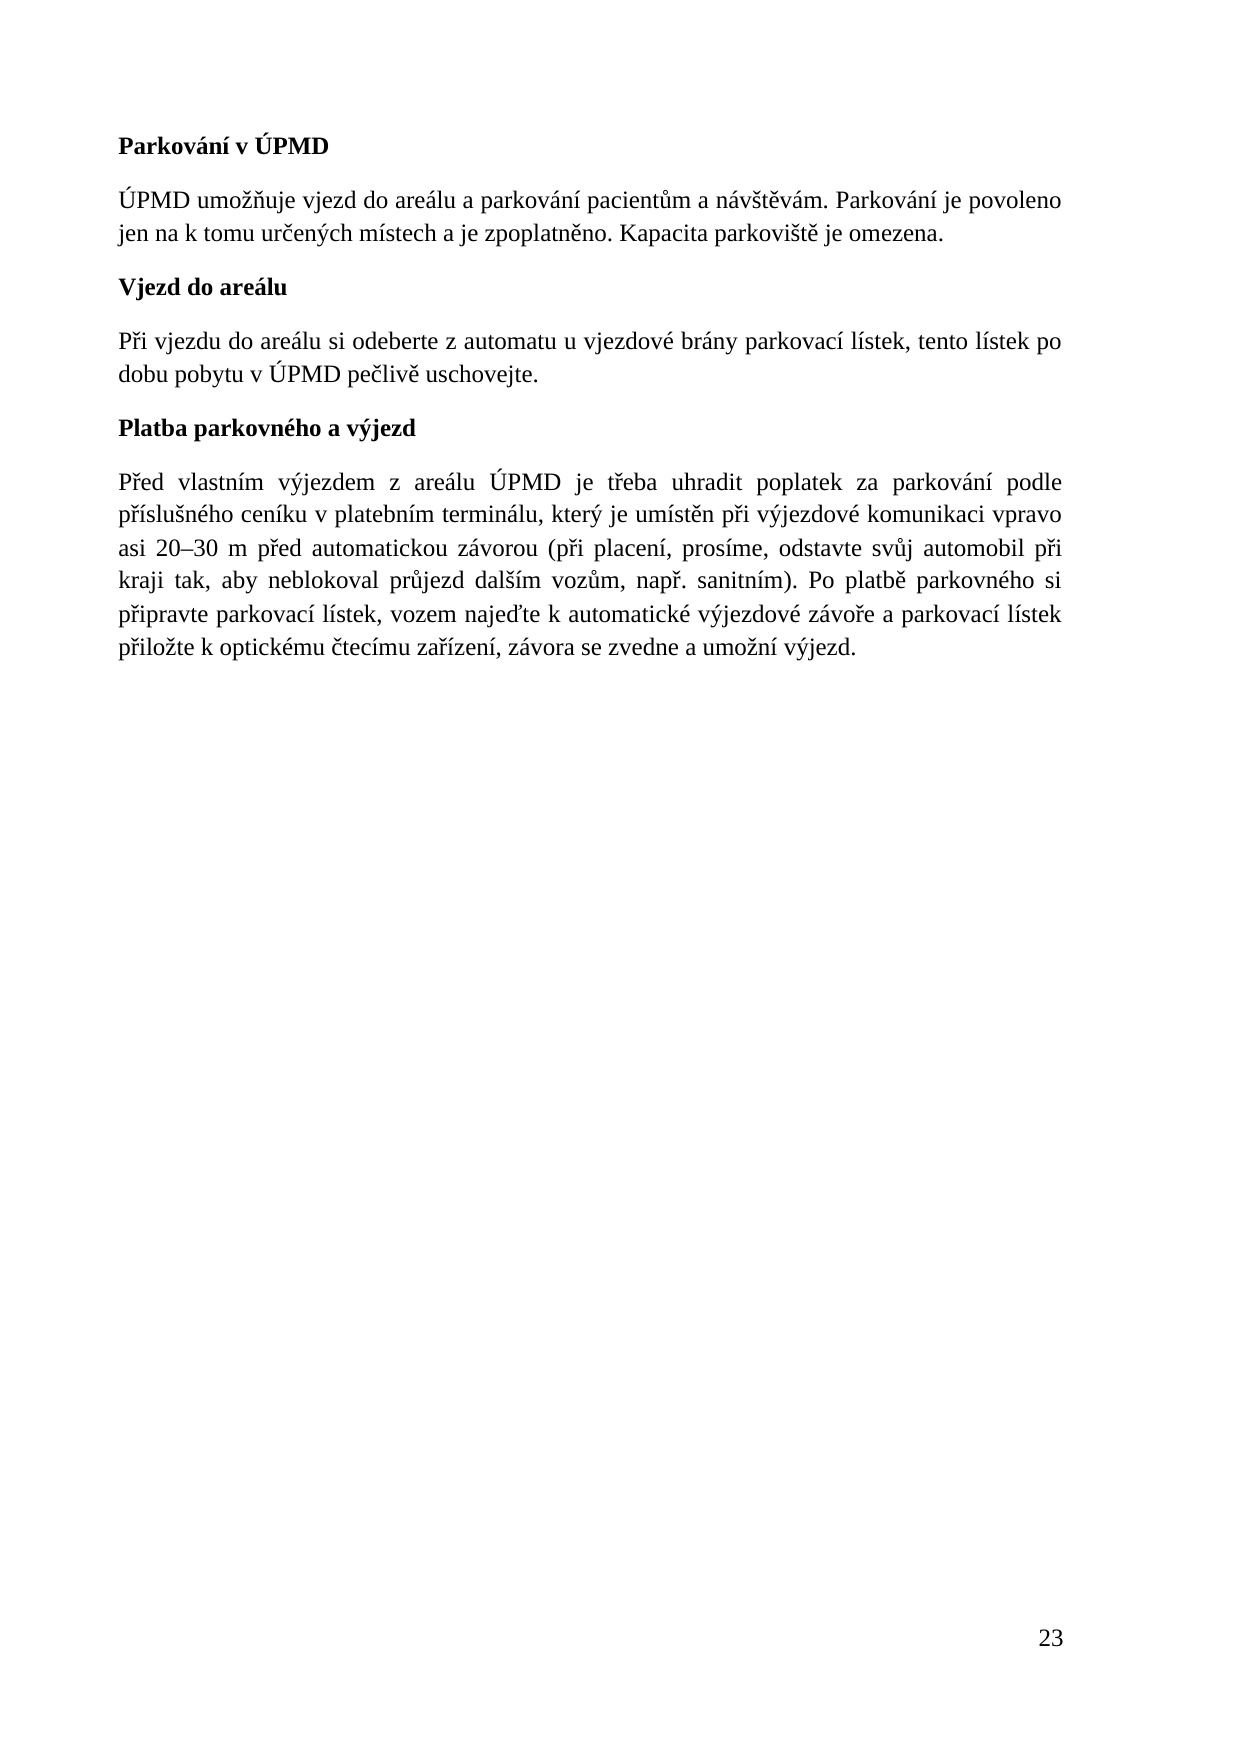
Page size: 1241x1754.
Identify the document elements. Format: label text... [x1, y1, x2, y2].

text Parkování v ÚPMD [118, 131, 1063, 160]
text Při vjezdu do areálu si odeberte z automatu u vjezdové brány parkovací lístek, tento lístek po dobu pobytu v ÚPMD pečlivě uschovejte. [118, 326, 1063, 388]
text ÚPMD umožňuje vjezd do areálu a parkování pacientům a návštěvám. Parkování je povoleno jen na k tomu určených místech a je zpoplatněno. Kapacita parkoviště je omezena. [118, 185, 1063, 247]
text Před vlastním výjezdem z areálu ÚPMD je třeba uhradit poplatek za parkování podle příslušného ceníku v platebním terminálu, který je umístěn při výjezdové komunikaci vpravo asi 20–30 m před automatickou závorou (při placení, prosíme, odstavte svůj automobil při kraji tak, aby neblokoval průjezd dalším vozům, např. sanitním). Po platbě parkovného si připravte parkovací lístek, vozem najeďte k automatické výjezdové závoře a parkovací lístek přiložte k optickému čtecímu zařízení, závora se zvedne a umožní výjezd. [118, 467, 1063, 660]
text Platba parkovného a výjezd [118, 413, 1063, 441]
text Vjezd do areálu [118, 272, 1063, 301]
